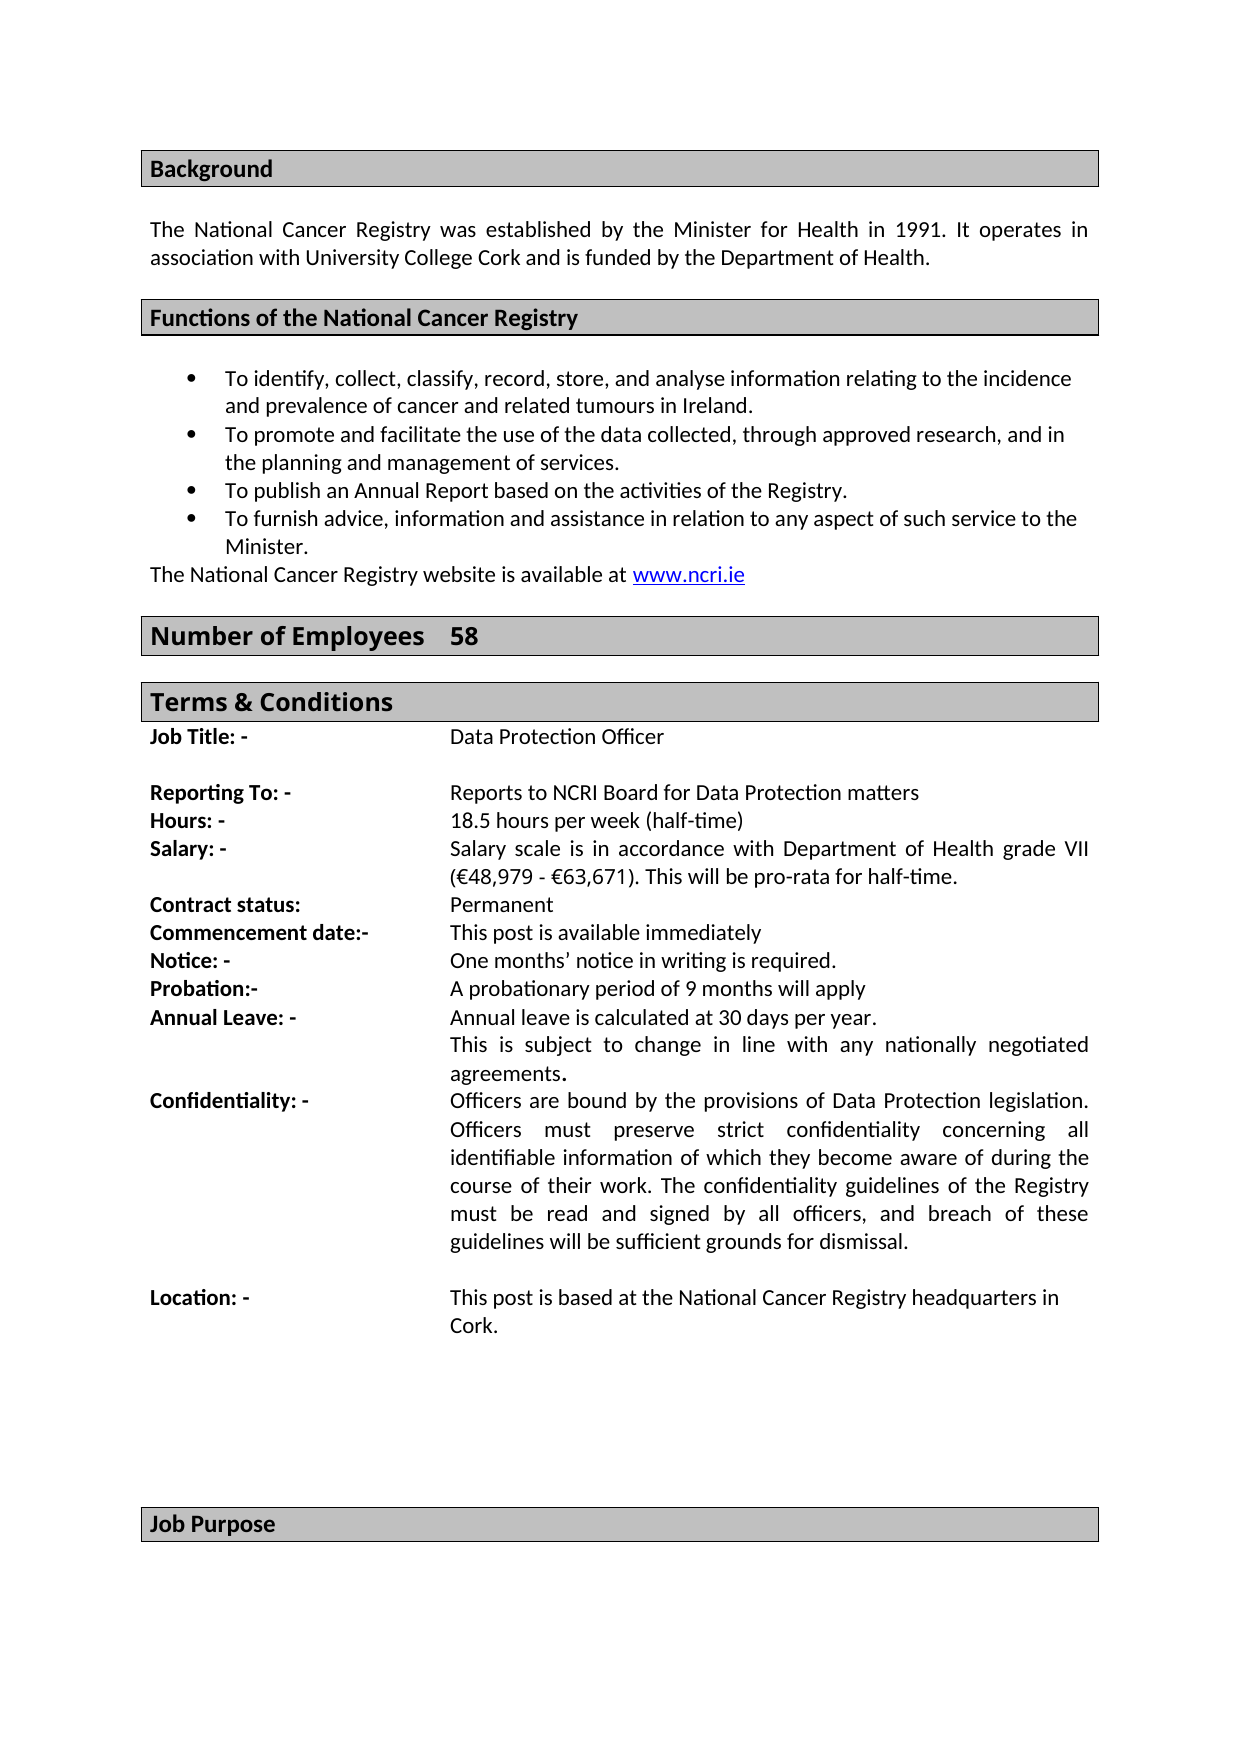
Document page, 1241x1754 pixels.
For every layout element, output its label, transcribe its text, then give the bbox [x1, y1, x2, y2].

text Location: - This post is based at the National Cancer Registry headquarters in Cork. [150, 1283, 1090, 1339]
list To furnish advice, information and assistance in relation to any aspect of such service to the Minister. [187, 504, 1090, 560]
text Notice: - One months’ notice in writing is required. [150, 947, 1090, 974]
text Number of Employees 58 [142, 617, 1098, 655]
list To publish an Annual Report based on the activities of the Registry. [187, 476, 1090, 504]
text The National Cancer Registry website is available at www.ncri.ie [150, 560, 1090, 588]
text This is subject to change in line with any nationally negotiated agreements. [150, 1031, 1090, 1087]
text Probation:- A probationary period of 9 months will apply [150, 974, 1090, 1003]
text The National Cancer Registry was established by the Minister for Health in 1991. It operates in association with University College Cork and is funded by the Department of Health. [150, 215, 1090, 271]
text Annual Leave: - Annual leave is calculated at 30 days per year. [150, 1003, 1090, 1031]
text Functions of the National Cancer Registry [142, 300, 1098, 334]
text Background [142, 151, 1098, 186]
text Terms & Conditions [142, 683, 1098, 721]
text Hours: - 18.5 hours per week (half-time) [150, 806, 1090, 834]
text Commencement date:- This post is available immediately [150, 918, 1090, 947]
text Job Purpose [142, 1508, 1098, 1541]
text Confidentiality: - Officers are bound by the provisions of Data Protection legislation. Officers must preserve strict confidentiality concerning all identifiable information of which they become aware of during the course of their work. The confidentiality guidelines of the Registry must be read and signed by all officers, and breach of these guidelines will be sufficient grounds for dismissal. [150, 1087, 1090, 1255]
text Salary: - Salary scale is in accordance with Department of Health grade VII (€48,979 - €63,671). This will be pro-rata for half-time. [150, 834, 1090, 891]
text Job Title: - Data Protection Officer [150, 722, 1090, 750]
text Reporting To: - Reports to NCRI Board for Data Protection matters [150, 778, 1090, 806]
list To identify, collect, classify, record, store, and analyse information relating to the incidence and prevalence of cancer and related tumours in Ireland. [187, 364, 1090, 420]
list To promote and facilitate the use of the data collected, through approved research, and in the planning and management of services. [187, 420, 1090, 476]
text Contract status: Permanent [150, 891, 1090, 918]
